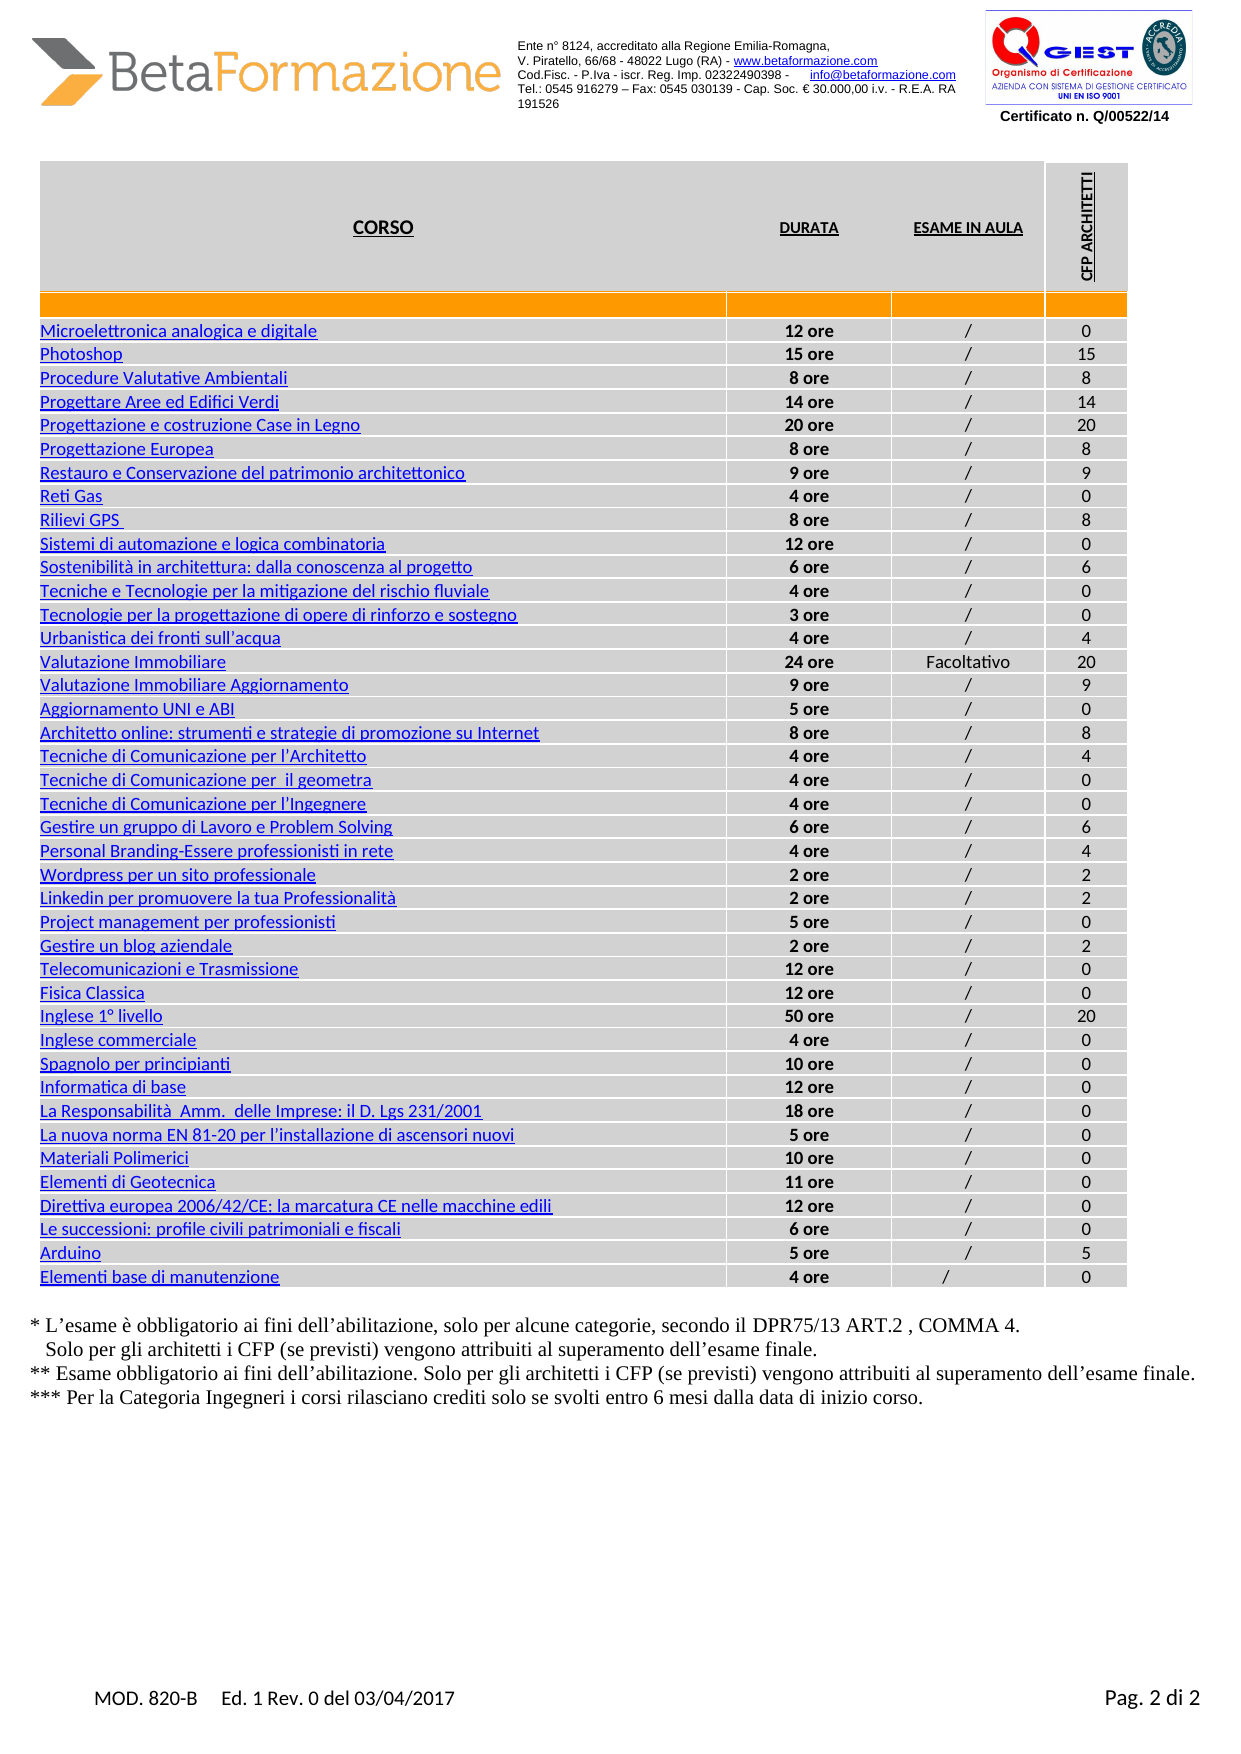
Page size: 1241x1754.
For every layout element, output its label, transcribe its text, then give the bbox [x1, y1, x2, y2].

table_cell / [892, 414, 1044, 435]
table_cell Project management per professionisti [40, 910, 726, 932]
table_cell Sostenibilità in architettura: dalla conoscenza al progetto [40, 556, 726, 577]
table_cell Procedure Valutative Ambientali [40, 366, 726, 388]
table_cell 4 ore [727, 792, 891, 814]
table_cell 0 [1046, 697, 1127, 719]
table_cell / [892, 556, 1044, 577]
table_cell / [892, 319, 1044, 341]
table_cell Informatica di base [40, 1076, 726, 1097]
table_cell Le successioni: profile civili patrimoniali e fiscali [40, 1218, 726, 1239]
table_cell / [892, 1052, 1044, 1074]
table_cell 8 ore [727, 721, 891, 743]
table_cell / [892, 603, 1044, 624]
table_cell / [892, 1147, 1044, 1168]
table_cell Fisica Classica [40, 981, 726, 1003]
table_cell [727, 293, 891, 317]
table_cell 14 ore [727, 390, 891, 412]
table_cell 5 ore [727, 1241, 891, 1263]
table_cell 4 ore [727, 1028, 891, 1050]
table_cell Progettazione e costruzione Case in Legno [40, 414, 726, 435]
table_cell / [892, 863, 1044, 885]
table_cell Telecomunicazioni e Trasmissione [40, 957, 726, 979]
table_cell 8 [1046, 437, 1127, 459]
picture [29, 38, 503, 106]
table_cell Progettazione Europea [40, 437, 726, 459]
table_cell Valutazione Immobiliare Aggiornamento [40, 674, 726, 696]
table_cell / [892, 626, 1044, 648]
table_cell 6 ore [727, 1218, 891, 1239]
table_cell CFP ARCHITETTI [1046, 163, 1128, 291]
table_cell 0 [1046, 1218, 1127, 1239]
table_cell / [892, 508, 1044, 530]
table_cell 4 [1046, 839, 1127, 861]
table_cell / [892, 1123, 1044, 1145]
table_cell Wordpress per un sito professionale [40, 863, 726, 885]
table_cell 4 ore [727, 768, 891, 790]
table_cell Elementi di Geotecnica [40, 1170, 726, 1192]
table_cell Gestire un blog aziendale [40, 934, 726, 956]
table_cell / [892, 697, 1044, 719]
table_cell / [892, 437, 1044, 459]
table_cell / [892, 839, 1044, 861]
table_cell 14 [1046, 390, 1127, 412]
table_cell Tecniche di Comunicazione per l’Architetto [40, 745, 726, 766]
table_cell 0 [1046, 485, 1127, 506]
table_cell 0 [1046, 1099, 1127, 1121]
table_cell / [892, 1076, 1044, 1097]
table_cell 5 ore [727, 1123, 891, 1145]
table_cell Inglese 1° livello [40, 1005, 726, 1027]
table_cell 0 [1046, 792, 1127, 814]
table_cell 4 ore [727, 485, 891, 506]
table_cell / [892, 1241, 1044, 1263]
table_cell 10 ore [727, 1052, 891, 1074]
table_cell / [892, 1099, 1044, 1121]
table_cell La Responsabilità Amm. delle Imprese: il D. Lgs 231/2001 [40, 1099, 726, 1121]
table_cell 2 ore [727, 863, 891, 885]
table_cell 15 ore [727, 343, 891, 364]
text Solo per gli architetti i CFP (se previsti) vengono attribuiti al superamento dell’esame finale. [29, 1337, 1200, 1361]
table_cell / [892, 792, 1044, 814]
text * L’esame è obbligatorio ai fini dell’abilitazione, solo per alcune categorie, secondo il DPR75/13 ART.2 , COMMA 4. [29, 1312, 1200, 1337]
table_cell Aggiornamento UNI e ABI [40, 697, 726, 719]
table_cell / [892, 957, 1044, 979]
table_cell 5 ore [727, 697, 891, 719]
table_cell DURATA [727, 161, 891, 291]
table_cell 4 ore [727, 579, 891, 601]
table_cell 4 ore [727, 745, 891, 766]
table_cell / [892, 461, 1044, 483]
table_cell 0 [1046, 981, 1127, 1003]
table_cell 11 ore [727, 1170, 891, 1192]
table_cell 2 ore [727, 887, 891, 908]
table_cell 9 ore [727, 674, 891, 696]
table_cell 8 [1046, 721, 1127, 743]
table_cell / [892, 579, 1044, 601]
table_cell / [892, 934, 1044, 956]
table_cell 8 [1046, 508, 1127, 530]
table_cell / [892, 745, 1044, 766]
table_cell 4 ore [727, 626, 891, 648]
table_cell Tecniche di Comunicazione per l’Ingegnere [40, 792, 726, 814]
table_cell 5 ore [727, 910, 891, 932]
table_cell / [892, 485, 1044, 506]
table_cell 12 ore [727, 957, 891, 979]
table_cell Tecniche e Tecnologie per la mitigazione del rischio fluviale [40, 579, 726, 601]
table_cell / [892, 532, 1044, 554]
table_cell 8 ore [727, 437, 891, 459]
table_cell 9 [1046, 461, 1127, 483]
table_cell 6 [1046, 816, 1127, 837]
table_cell / [892, 768, 1044, 790]
table_cell 0 [1046, 532, 1127, 554]
table_cell 6 ore [727, 556, 891, 577]
table_cell [40, 293, 726, 317]
table_cell Microelettronica analogica e digitale [40, 319, 726, 341]
table_cell 0 [1046, 1123, 1127, 1145]
table_cell 0 [1046, 768, 1127, 790]
table_cell / [892, 1005, 1044, 1027]
table_cell 12 ore [727, 1194, 891, 1216]
table_cell 20 [1046, 414, 1127, 435]
table_cell 0 [1046, 1076, 1127, 1097]
table_cell Personal Branding-Essere professionisti in rete [40, 839, 726, 861]
table_cell La nuova norma EN 81-20 per l’installazione di ascensori nuovi [40, 1123, 726, 1145]
table_cell / [892, 674, 1044, 696]
table_cell Elementi base di manutenzione [40, 1265, 726, 1287]
table_cell 0 [1046, 319, 1127, 341]
table_cell 5 [1046, 1241, 1127, 1263]
table_cell Photoshop [40, 343, 726, 364]
table_cell Valutazione Immobiliare [40, 650, 726, 672]
table_cell / [892, 1265, 1044, 1287]
table_cell Direttiva europea 2006/42/CE: la marcatura CE nelle macchine edili [40, 1194, 726, 1216]
table_cell Tecnologie per la progettazione di opere di rinforzo e sostegno [40, 603, 726, 624]
table_cell 24 ore [727, 650, 891, 672]
table_cell 0 [1046, 957, 1127, 979]
table_cell 18 ore [727, 1099, 891, 1121]
table_cell Facoltativo [892, 650, 1044, 672]
table_cell 0 [1046, 603, 1127, 624]
table_cell 0 [1046, 1147, 1127, 1168]
table_cell 9 ore [727, 461, 891, 483]
table_cell / [892, 343, 1044, 364]
table_cell Architetto online: strumenti e strategie di promozione su Internet [40, 721, 726, 743]
table_cell Rilievi GPS [40, 508, 726, 530]
table_cell CORSO [40, 161, 727, 291]
table_cell ESAME IN AULA [891, 161, 1044, 291]
text *** Per la Categoria Ingegneri i corsi rilasciano crediti solo se svolti entro 6 mesi dalla data di inizio corso. [29, 1385, 1200, 1409]
table_cell 4 ore [727, 839, 891, 861]
table_cell Progettare Aree ed Edifici Verdi [40, 390, 726, 412]
table_cell / [892, 910, 1044, 932]
table_cell / [892, 1170, 1044, 1192]
table_cell Gestire un gruppo di Lavoro e Problem Solving [40, 816, 726, 837]
table_cell / [892, 366, 1044, 388]
table_cell 10 ore [727, 1147, 891, 1168]
table_cell 15 [1046, 343, 1127, 364]
table_cell / [892, 721, 1044, 743]
table_cell Restauro e Conservazione del patrimonio architettonico [40, 461, 726, 483]
table_cell 0 [1046, 579, 1127, 601]
table_cell Reti Gas [40, 485, 726, 506]
table_cell Materiali Polimerici [40, 1147, 726, 1168]
table_cell Sistemi di automazione e logica combinatoria [40, 532, 726, 554]
table_cell 2 [1046, 863, 1127, 885]
table_cell 12 ore [727, 1076, 891, 1097]
table_cell / [892, 981, 1044, 1003]
table_cell 2 [1046, 887, 1127, 908]
text ** Esame obbligatorio ai fini dell’abilitazione. Solo per gli architetti i CFP (se previsti) vengono attribuiti al superamento dell’esame finale. [29, 1361, 1200, 1385]
table_cell 12 ore [727, 319, 891, 341]
table_cell Spagnolo per principianti [40, 1052, 726, 1074]
table_cell / [892, 390, 1044, 412]
table_cell 0 [1046, 1028, 1127, 1050]
table_cell 12 ore [727, 981, 891, 1003]
table_cell [892, 293, 1044, 317]
table_cell 8 ore [727, 366, 891, 388]
table_cell Linkedin per promuovere la tua Professionalità [40, 887, 726, 908]
table_cell 4 ore [727, 1265, 891, 1287]
table_cell / [892, 887, 1044, 908]
table_cell 2 [1046, 934, 1127, 956]
table_cell 9 [1046, 674, 1127, 696]
table_cell 6 ore [727, 816, 891, 837]
table_cell 6 [1046, 556, 1127, 577]
table_cell 0 [1046, 1194, 1127, 1216]
table_cell 3 ore [727, 603, 891, 624]
table_cell / [892, 1028, 1044, 1050]
table_cell 12 ore [727, 532, 891, 554]
table_cell 50 ore [727, 1005, 891, 1027]
table_cell 20 ore [727, 414, 891, 435]
table_cell / [892, 1194, 1044, 1216]
table_cell / [892, 1218, 1044, 1239]
table_cell 4 [1046, 745, 1127, 766]
table_cell [1046, 293, 1127, 317]
table_cell Arduino [40, 1241, 726, 1263]
table_cell 20 [1046, 1005, 1127, 1027]
table_cell Inglese commerciale [40, 1028, 726, 1050]
table_cell Urbanistica dei fronti sull’acqua [40, 626, 726, 648]
table_cell 4 [1046, 626, 1127, 648]
table_cell 8 [1046, 366, 1127, 388]
table_cell 0 [1046, 1265, 1127, 1287]
table_cell 8 ore [727, 508, 891, 530]
table_cell Tecniche di Comunicazione per il geometra [40, 768, 726, 790]
table_cell / [892, 816, 1044, 837]
table_cell 0 [1046, 910, 1127, 932]
table_cell 0 [1046, 1052, 1127, 1074]
table_cell 20 [1046, 650, 1127, 672]
table_cell 0 [1046, 1170, 1127, 1192]
table_cell 2 ore [727, 934, 891, 956]
picture [985, 10, 1193, 105]
